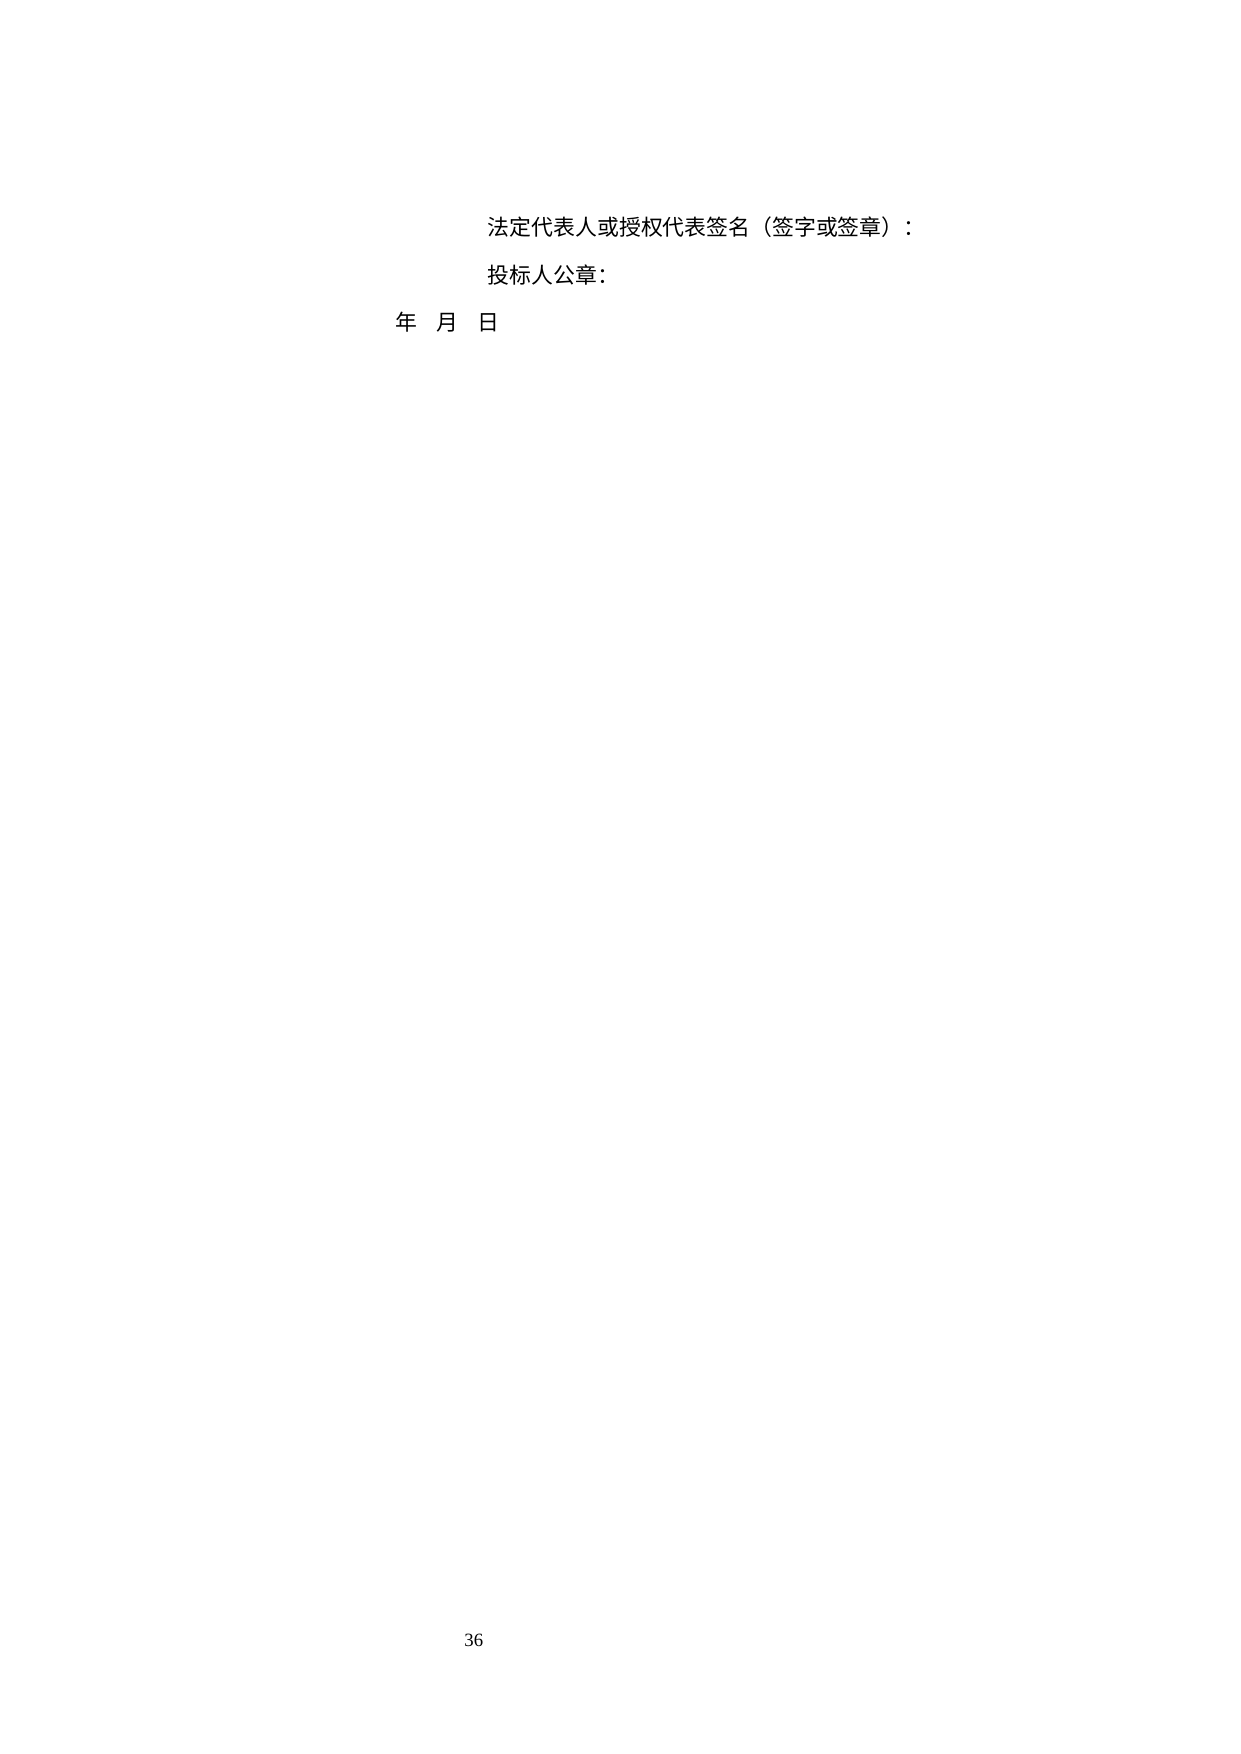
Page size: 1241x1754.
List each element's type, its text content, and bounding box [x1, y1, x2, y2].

text 投标人公章： [159, 258, 1025, 289]
text 年 月 日 [203, 305, 1069, 337]
text 法定代表人或授权代表签名（签字或签章）： [159, 210, 1025, 242]
